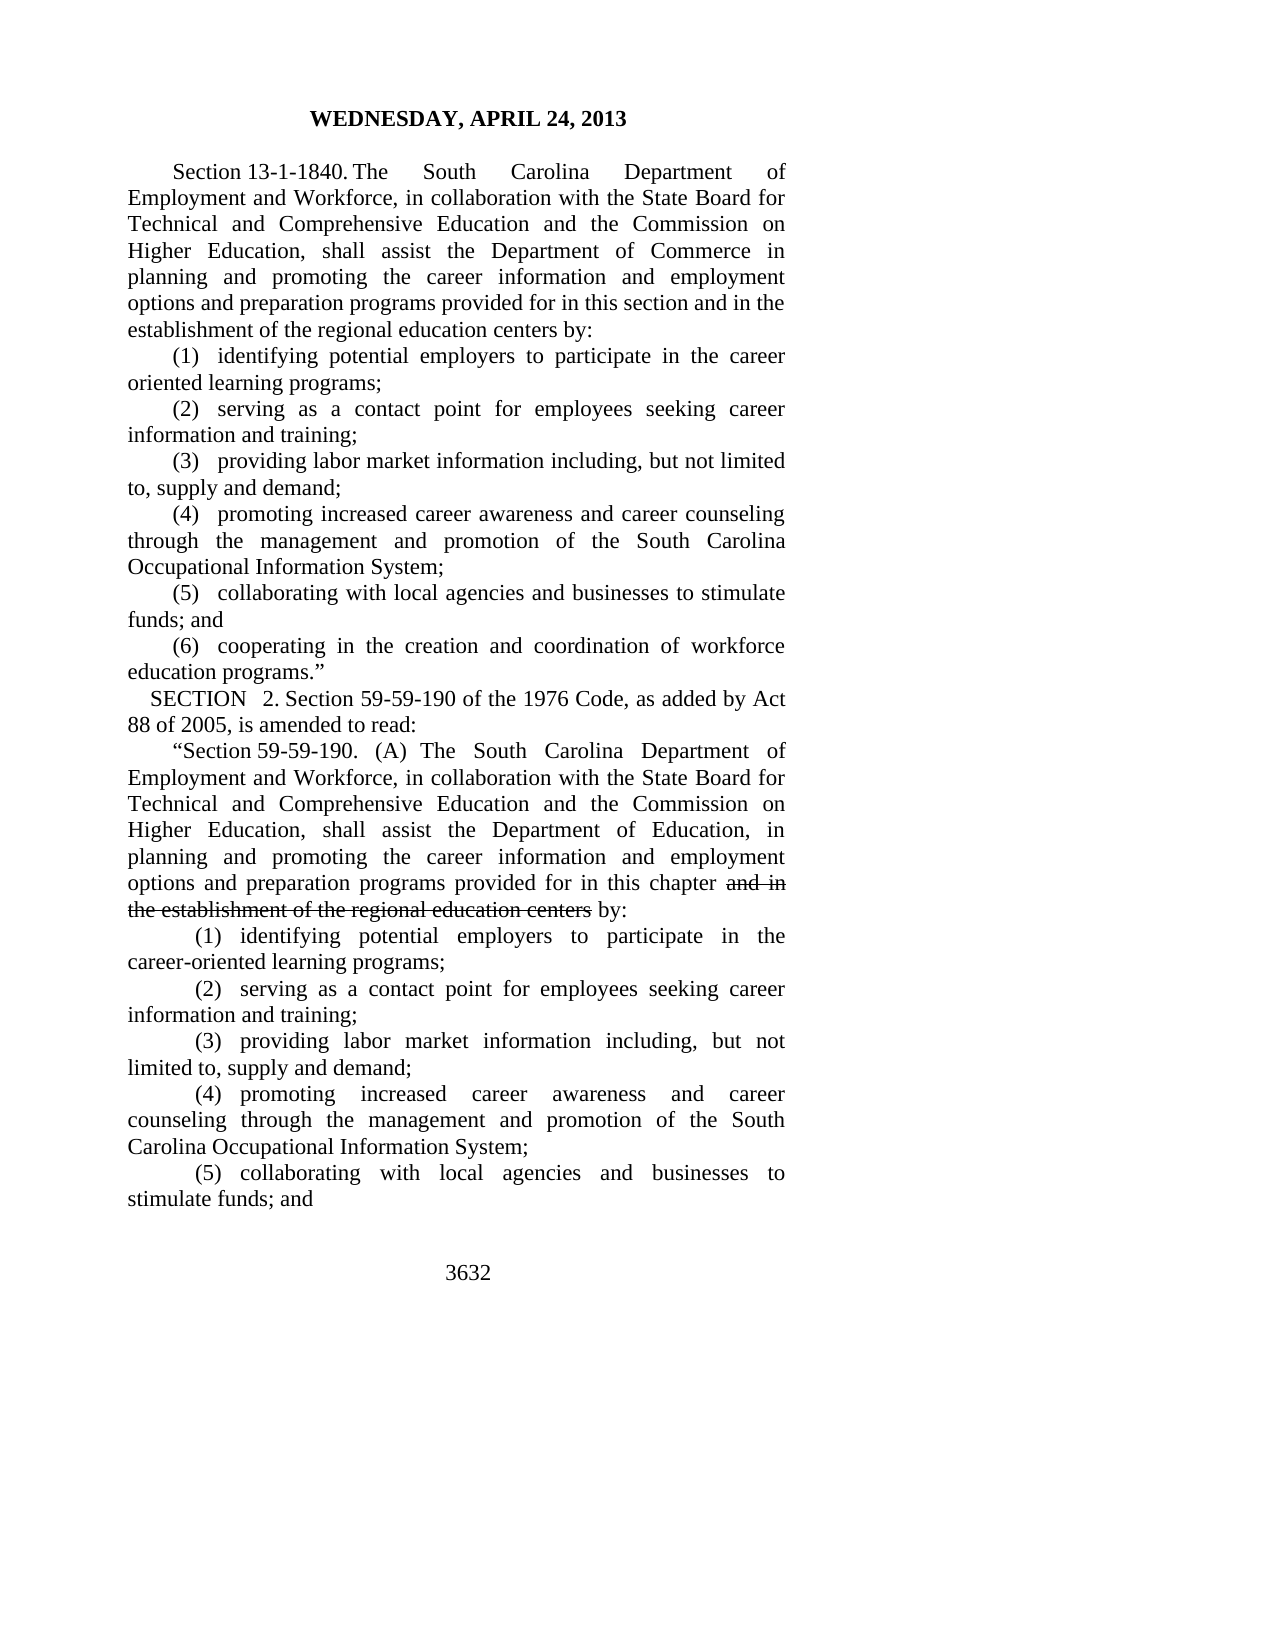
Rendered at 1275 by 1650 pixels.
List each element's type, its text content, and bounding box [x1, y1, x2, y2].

text “Section 59-59-190. (A) The South Carolina Department of Employment and Workforce, in collaboration with the State Board for Technical and Comprehensive Education and the Commission on Higher Education, shall assist the Department of Education, in planning and promoting the career information and employment options and preparation programs provided for in this chapter and in the establishment of the regional education centers by: [127, 737, 786, 922]
text SECTION 2. Section 59-59-190 of the 1976 Code, as added by Act 88 of 2005, is amended to read: [127, 685, 786, 737]
text (3) providing labor market information including, but not limited to, supply and demand; [127, 448, 786, 500]
text Section 13-1-1840. The South Carolina Department of Employment and Workforce, in collaboration with the State Board for Technical and Comprehensive Education and the Commission on Higher Education, shall assist the Department of Commerce in planning and promoting the career information and employment options and preparation programs provided for in this section and in the establishment of the regional education centers by: [127, 158, 786, 342]
text (2) serving as a contact point for employees seeking career information and training; [127, 975, 786, 1027]
text (4) promoting increased career awareness and career counseling through the management and promotion of the South Carolina Occupational Information System; [127, 500, 786, 579]
text (4) promoting increased career awareness and career counseling through the management and promotion of the South Carolina Occupational Information System; [127, 1080, 786, 1159]
text (3) providing labor market information including, but not limited to, supply and demand; [127, 1027, 786, 1080]
text (6) cooperating in the creation and coordination of workforce education programs.” [127, 632, 786, 685]
text (2) serving as a contact point for employees seeking career information and training; [127, 395, 786, 448]
text (5) collaborating with local agencies and businesses to stimulate funds; and [127, 1159, 786, 1212]
text (1) identifying potential employers to participate in the career oriented learning programs; [127, 342, 786, 395]
text (5) collaborating with local agencies and businesses to stimulate funds; and [127, 579, 786, 632]
text (1) identifying potential employers to participate in the career-oriented learning programs; [127, 922, 786, 975]
